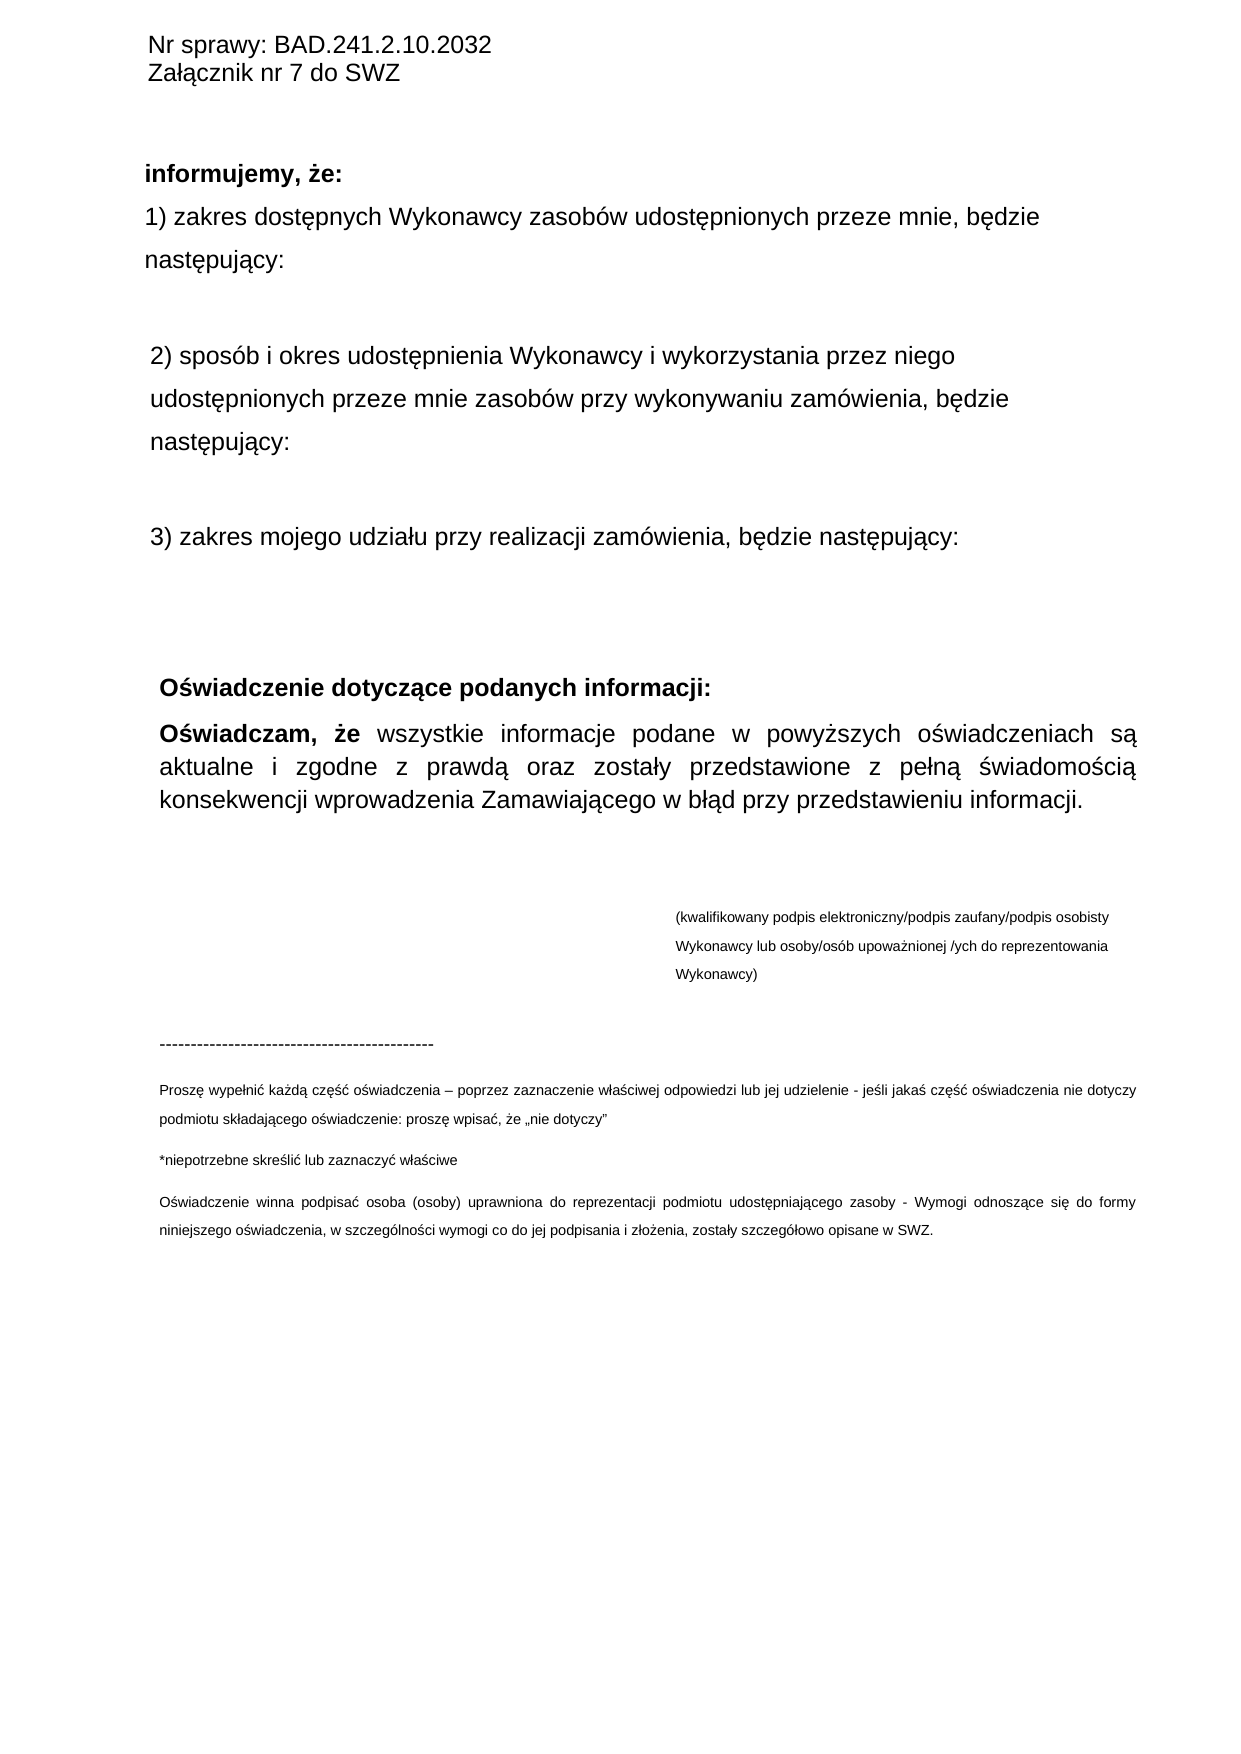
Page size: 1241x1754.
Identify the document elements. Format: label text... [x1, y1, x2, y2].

table_cell Oświadczenie dotyczące podanych informacji: Oświadczam, że wszystkie informacje podane w powyższych oświadczeniach są aktualne i zgodne z prawdą oraz zostały przedstawione z pełną świadomością konsekwencji wprowadzenia Zamawiającego w błąd przy przedstawieniu informacji. (kwalifikowany podpis elektroniczny/podpis zaufany/podpis osobisty Wykonawcy lub osoby/osób upoważnionej /ych do reprezentowania Wykonawcy) -------------------------------------------- Proszę wypełnić każdą część oświadczenia – poprzez zaznaczenie właściwej odpowiedzi lub jej udzielenie - jeśli jakaś część oświadczenia nie dotyczy podmiotu składającego oświadczenie: proszę wpisać, że „nie dotyczy” *niepotrzebne skreślić lub zaznaczyć właściwe Oświadczenie winna podpisać osoba (osoby) uprawniona do reprezentacji podmiotu udostępniającego zasoby - Wymogi odnoszące się do formy niniejszego oświadczenia, w szczególności wymogi co do jej podpisania i złożenia, zostały szczegółowo opisane w SWZ. [153, 618, 1144, 1245]
table_cell [133, 148, 1123, 618]
